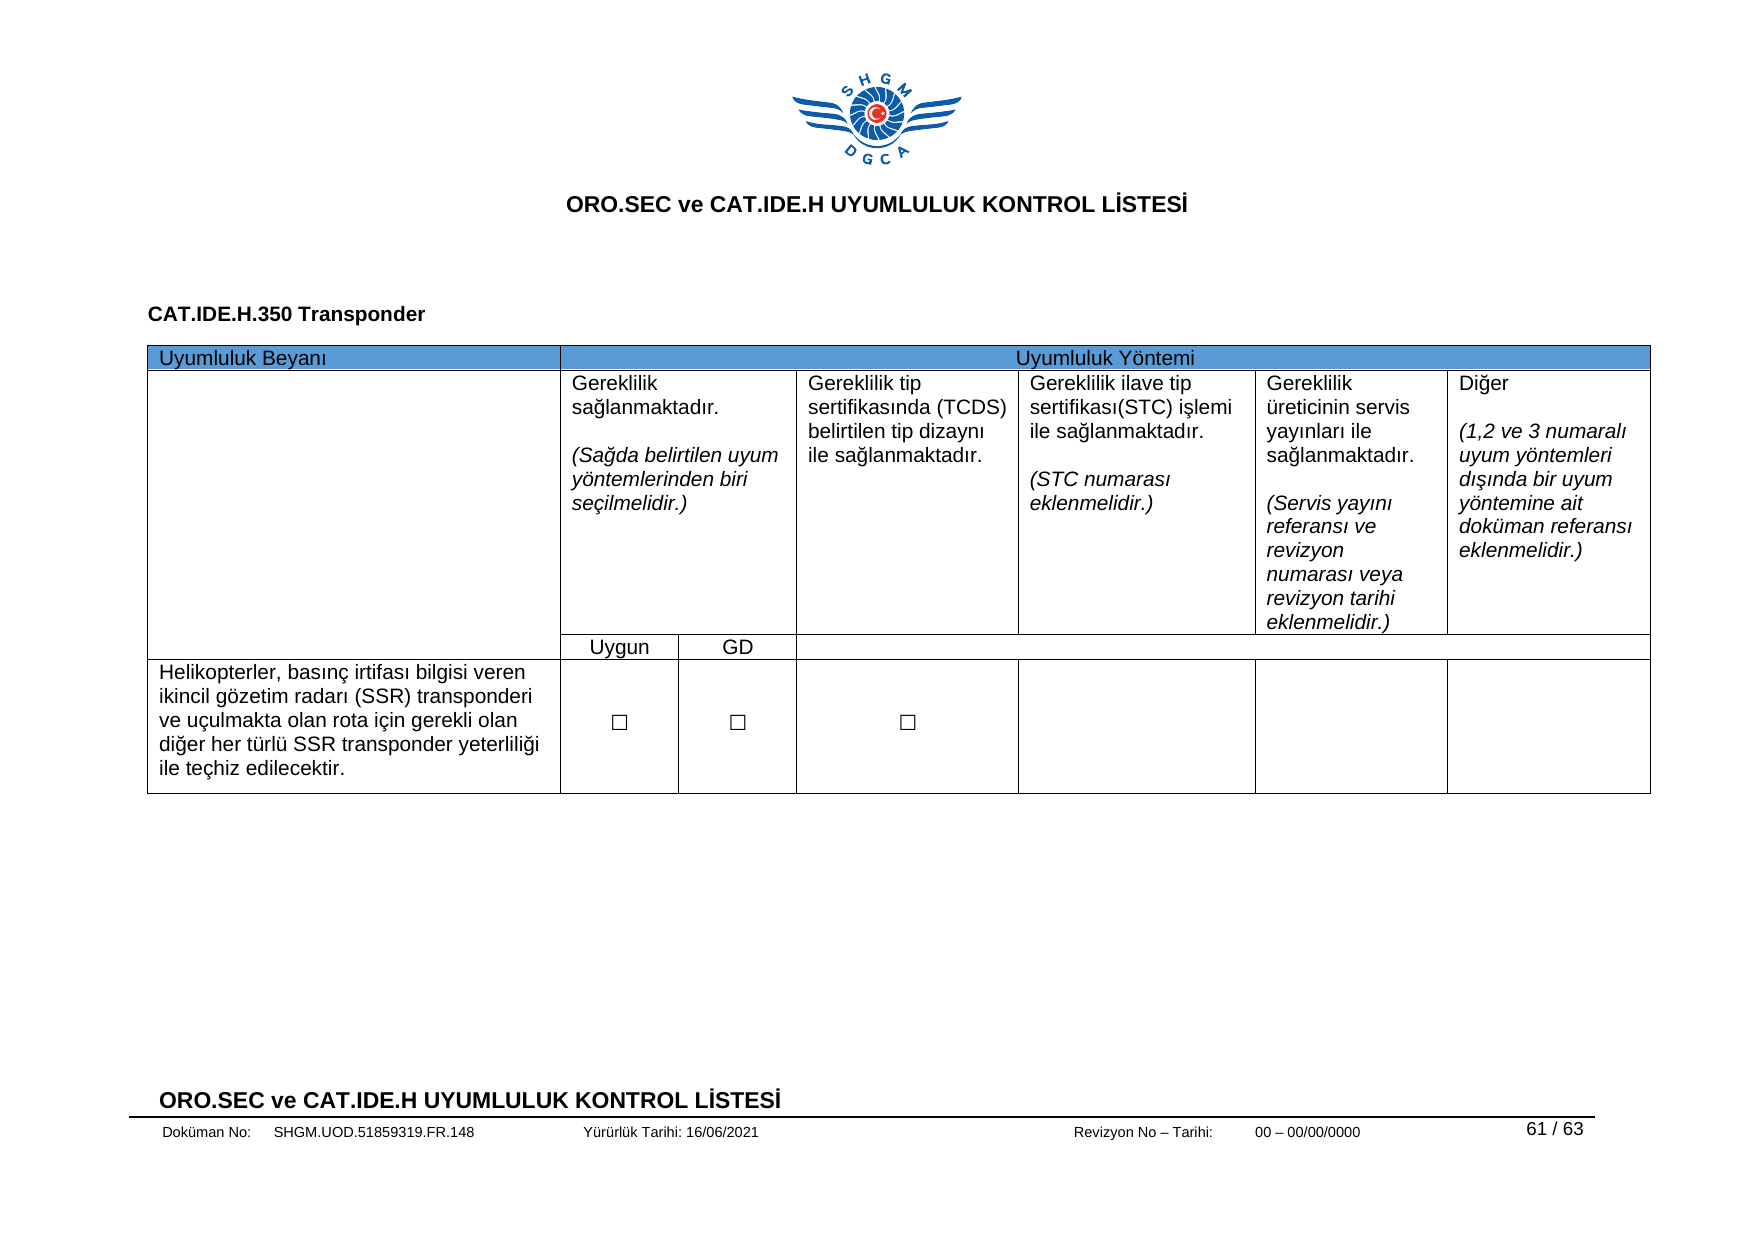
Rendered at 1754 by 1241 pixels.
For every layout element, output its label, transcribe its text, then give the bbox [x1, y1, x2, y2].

table_cell [797, 660, 1018, 792]
table_cell Diğer (1,2 ve 3 numaralı uyum yöntemleri dışında bir uyum yöntemine ait doküman referansı eklenmelidir.) [1448, 371, 1650, 634]
table_cell [561, 660, 678, 792]
table_header Uyumluluk Beyanı [148, 346, 560, 369]
picture [792, 73, 962, 165]
table_cell [1019, 660, 1255, 792]
table_cell [148, 371, 560, 659]
table_cell Gereklilik sağlanmaktadır. (Sağda belirtilen uyum yöntemlerinden biri seçilmelidir.) [561, 371, 796, 634]
table_cell [797, 635, 1650, 659]
table_cell [1256, 660, 1447, 792]
table_cell [679, 660, 796, 792]
table_cell Uygun [561, 635, 678, 659]
table_cell Gereklilik ilave tip sertifikası(STC) işlemi ile sağlanmaktadır. (STC numarası eklenmelidir.) [1019, 371, 1255, 634]
table_cell Gereklilik tip sertifikasında (TCDS) belirtilen tip dizaynı ile sağlanmaktadır. [797, 371, 1018, 634]
table_cell Gereklilik üreticinin servis yayınları ile sağlanmaktadır. (Servis yayını referansı ve revizyon numarası veya revizyon tarihi eklenmelidir.) [1256, 371, 1447, 634]
table_cell GD [679, 635, 796, 659]
table_header Uyumluluk Yöntemi [561, 346, 1650, 369]
table_cell Helikopterler, basınç irtifası bilgisi veren ikincil gözetim radarı (SSR) transponderi ve uçulmakta olan rota için gerekli olan diğer her türlü SSR transponder yeterliliği ile teçhiz edilecektir. [148, 660, 560, 792]
table_cell [1448, 660, 1650, 792]
text CAT.IDE.H.350 Transponder [148, 302, 1606, 326]
